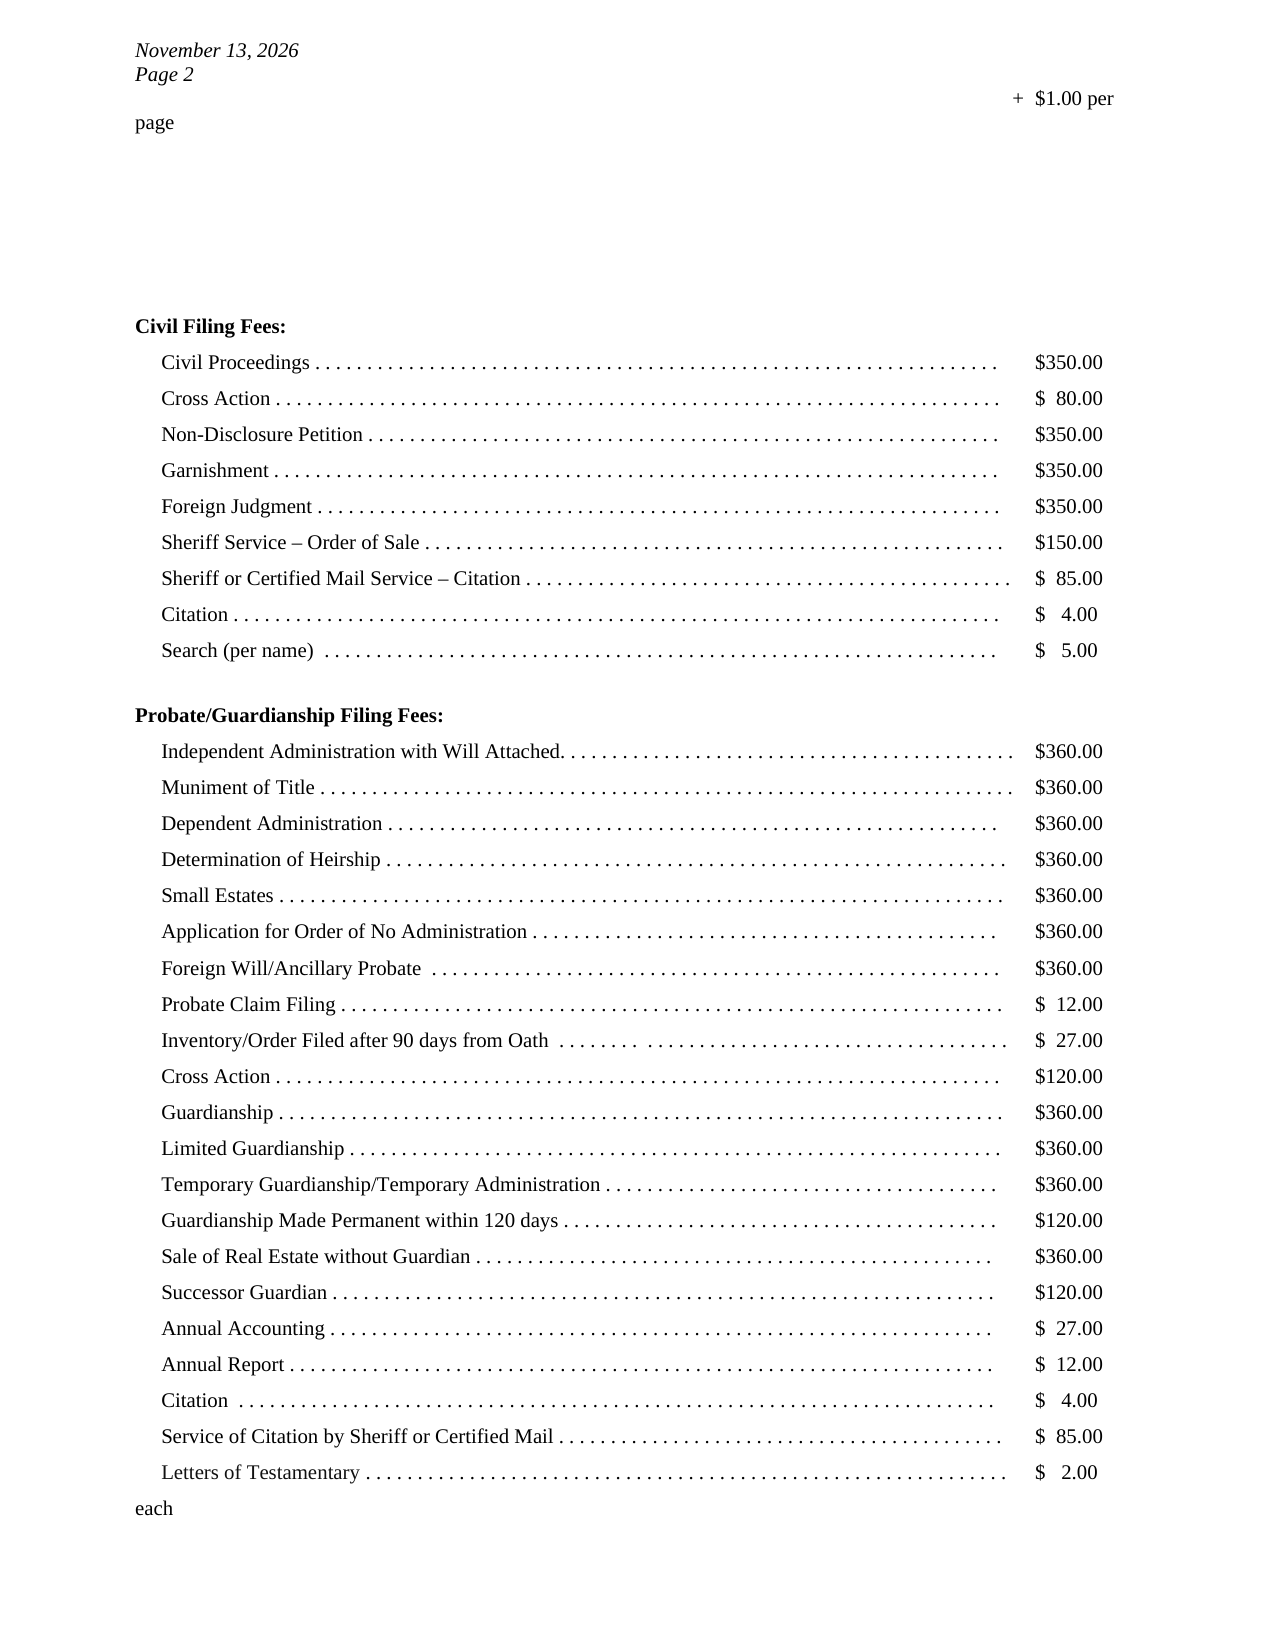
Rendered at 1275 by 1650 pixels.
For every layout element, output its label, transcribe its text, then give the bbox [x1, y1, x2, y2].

text Garnishment . . . . . . . . . . . . . . . . . . . . . . . . . . . . . . . . . . . . . . . . . . . . . . . . . . . . . . . . . . . . . . . . . . . . . . $350.00 [135, 458, 1140, 482]
text Non-Disclosure Petition . . . . . . . . . . . . . . . . . . . . . . . . . . . . . . . . . . . . . . . . . . . . . . . . . . . . . . . . . . . . . $350.00 [135, 422, 1140, 446]
text Foreign Will/Ancillary Probate . . . . . . . . . . . . . . . . . . . . . . . . . . . . . . . . . . . . . . . . . . . . . . . . . . . . . . . $360.00 [135, 955, 1140, 979]
text Foreign Judgment . . . . . . . . . . . . . . . . . . . . . . . . . . . . . . . . . . . . . . . . . . . . . . . . . . . . . . . . . . . . . . . . . . $350.00 [135, 494, 1140, 518]
text Successor Guardian . . . . . . . . . . . . . . . . . . . . . . . . . . . . . . . . . . . . . . . . . . . . . . . . . . . . . . . . . . . . . . . . $120.00 [135, 1280, 1140, 1304]
text Guardianship . . . . . . . . . . . . . . . . . . . . . . . . . . . . . . . . . . . . . . . . . . . . . . . . . . . . . . . . . . . . . . . . . . . . . . $360.00 [135, 1099, 1140, 1124]
text Letters of Testamentary . . . . . . . . . . . . . . . . . . . . . . . . . . . . . . . . . . . . . . . . . . . . . . . . . . . . . . . . . . . . . . $ 2.00 each [135, 1460, 1140, 1520]
text Application for Order of No Administration . . . . . . . . . . . . . . . . . . . . . . . . . . . . . . . . . . . . . . . . . . . . . $360.00 [135, 919, 1140, 943]
text Sheriff Service – Order of Sale . . . . . . . . . . . . . . . . . . . . . . . . . . . . . . . . . . . . . . . . . . . . . . . . . . . . . . . . $150.00 [135, 530, 1140, 554]
text Small Estates . . . . . . . . . . . . . . . . . . . . . . . . . . . . . . . . . . . . . . . . . . . . . . . . . . . . . . . . . . . . . . . . . . . . . . $360.00 [135, 883, 1140, 907]
text Dependent Administration . . . . . . . . . . . . . . . . . . . . . . . . . . . . . . . . . . . . . . . . . . . . . . . . . . . . . . . . . . . $360.00 [135, 811, 1140, 835]
text Annual Report . . . . . . . . . . . . . . . . . . . . . . . . . . . . . . . . . . . . . . . . . . . . . . . . . . . . . . . . . . . . . . . . . . . . $ 12.00 [135, 1352, 1140, 1376]
text Guardianship Made Permanent within 120 days . . . . . . . . . . . . . . . . . . . . . . . . . . . . . . . . . . . . . . . . . . $120.00 [135, 1208, 1140, 1232]
text Muniment of Title . . . . . . . . . . . . . . . . . . . . . . . . . . . . . . . . . . . . . . . . . . . . . . . . . . . . . . . . . . . . . . . . . . . $360.00 [135, 775, 1140, 799]
text Citation . . . . . . . . . . . . . . . . . . . . . . . . . . . . . . . . . . . . . . . . . . . . . . . . . . . . . . . . . . . . . . . . . . . . . . . . . $ 4.00 [135, 1388, 1140, 1412]
text Civil Filing Fees: [135, 314, 1140, 338]
text Limited Guardianship . . . . . . . . . . . . . . . . . . . . . . . . . . . . . . . . . . . . . . . . . . . . . . . . . . . . . . . . . . . . . . . $360.00 [135, 1136, 1140, 1160]
text Probate Claim Filing . . . . . . . . . . . . . . . . . . . . . . . . . . . . . . . . . . . . . . . . . . . . . . . . . . . . . . . . . . . . . . . . $ 12.00 [135, 991, 1140, 1016]
text Service of Citation by Sheriff or Certified Mail . . . . . . . . . . . . . . . . . . . . . . . . . . . . . . . . . . . . . . . . . . . $ 85.00 [135, 1424, 1140, 1448]
text Search (per name) . . . . . . . . . . . . . . . . . . . . . . . . . . . . . . . . . . . . . . . . . . . . . . . . . . . . . . . . . . . . . . . . . $ 5.00 [135, 638, 1140, 662]
text Cross Action . . . . . . . . . . . . . . . . . . . . . . . . . . . . . . . . . . . . . . . . . . . . . . . . . . . . . . . . . . . . . . . . . . . . . . $120.00 [135, 1063, 1140, 1088]
text + $1.00 per page [135, 86, 1140, 134]
text Cross Action . . . . . . . . . . . . . . . . . . . . . . . . . . . . . . . . . . . . . . . . . . . . . . . . . . . . . . . . . . . . . . . . . . . . . . $ 80.00 [135, 386, 1140, 410]
text Temporary Guardianship/Temporary Administration . . . . . . . . . . . . . . . . . . . . . . . . . . . . . . . . . . . . . . $360.00 [135, 1172, 1140, 1196]
text Annual Accounting . . . . . . . . . . . . . . . . . . . . . . . . . . . . . . . . . . . . . . . . . . . . . . . . . . . . . . . . . . . . . . . . $ 27.00 [135, 1316, 1140, 1340]
text Inventory/Order Filed after 90 days from Oath . . . . . . . . . . . . . . . . . . . . . . . . . . . . . . . . . . . . . . . . . . . $ 27.00 [135, 1027, 1140, 1052]
text Civil Proceedings . . . . . . . . . . . . . . . . . . . . . . . . . . . . . . . . . . . . . . . . . . . . . . . . . . . . . . . . . . . . . . . . . . $350.00 [135, 350, 1140, 374]
text Sale of Real Estate without Guardian . . . . . . . . . . . . . . . . . . . . . . . . . . . . . . . . . . . . . . . . . . . . . . . . . . $360.00 [135, 1244, 1140, 1268]
text Determination of Heirship . . . . . . . . . . . . . . . . . . . . . . . . . . . . . . . . . . . . . . . . . . . . . . . . . . . . . . . . . . . . $360.00 [135, 847, 1140, 871]
text Probate/Guardianship Filing Fees: [135, 703, 1140, 727]
text Citation . . . . . . . . . . . . . . . . . . . . . . . . . . . . . . . . . . . . . . . . . . . . . . . . . . . . . . . . . . . . . . . . . . . . . . . . . . $ 4.00 [135, 602, 1140, 626]
text Independent Administration with Will Attached. . . . . . . . . . . . . . . . . . . . . . . . . . . . . . . . . . . . . . . . . . . . $360.00 [135, 739, 1140, 763]
text Sheriff or Certified Mail Service – Citation . . . . . . . . . . . . . . . . . . . . . . . . . . . . . . . . . . . . . . . . . . . . . . . $ 85.00 [135, 566, 1140, 590]
